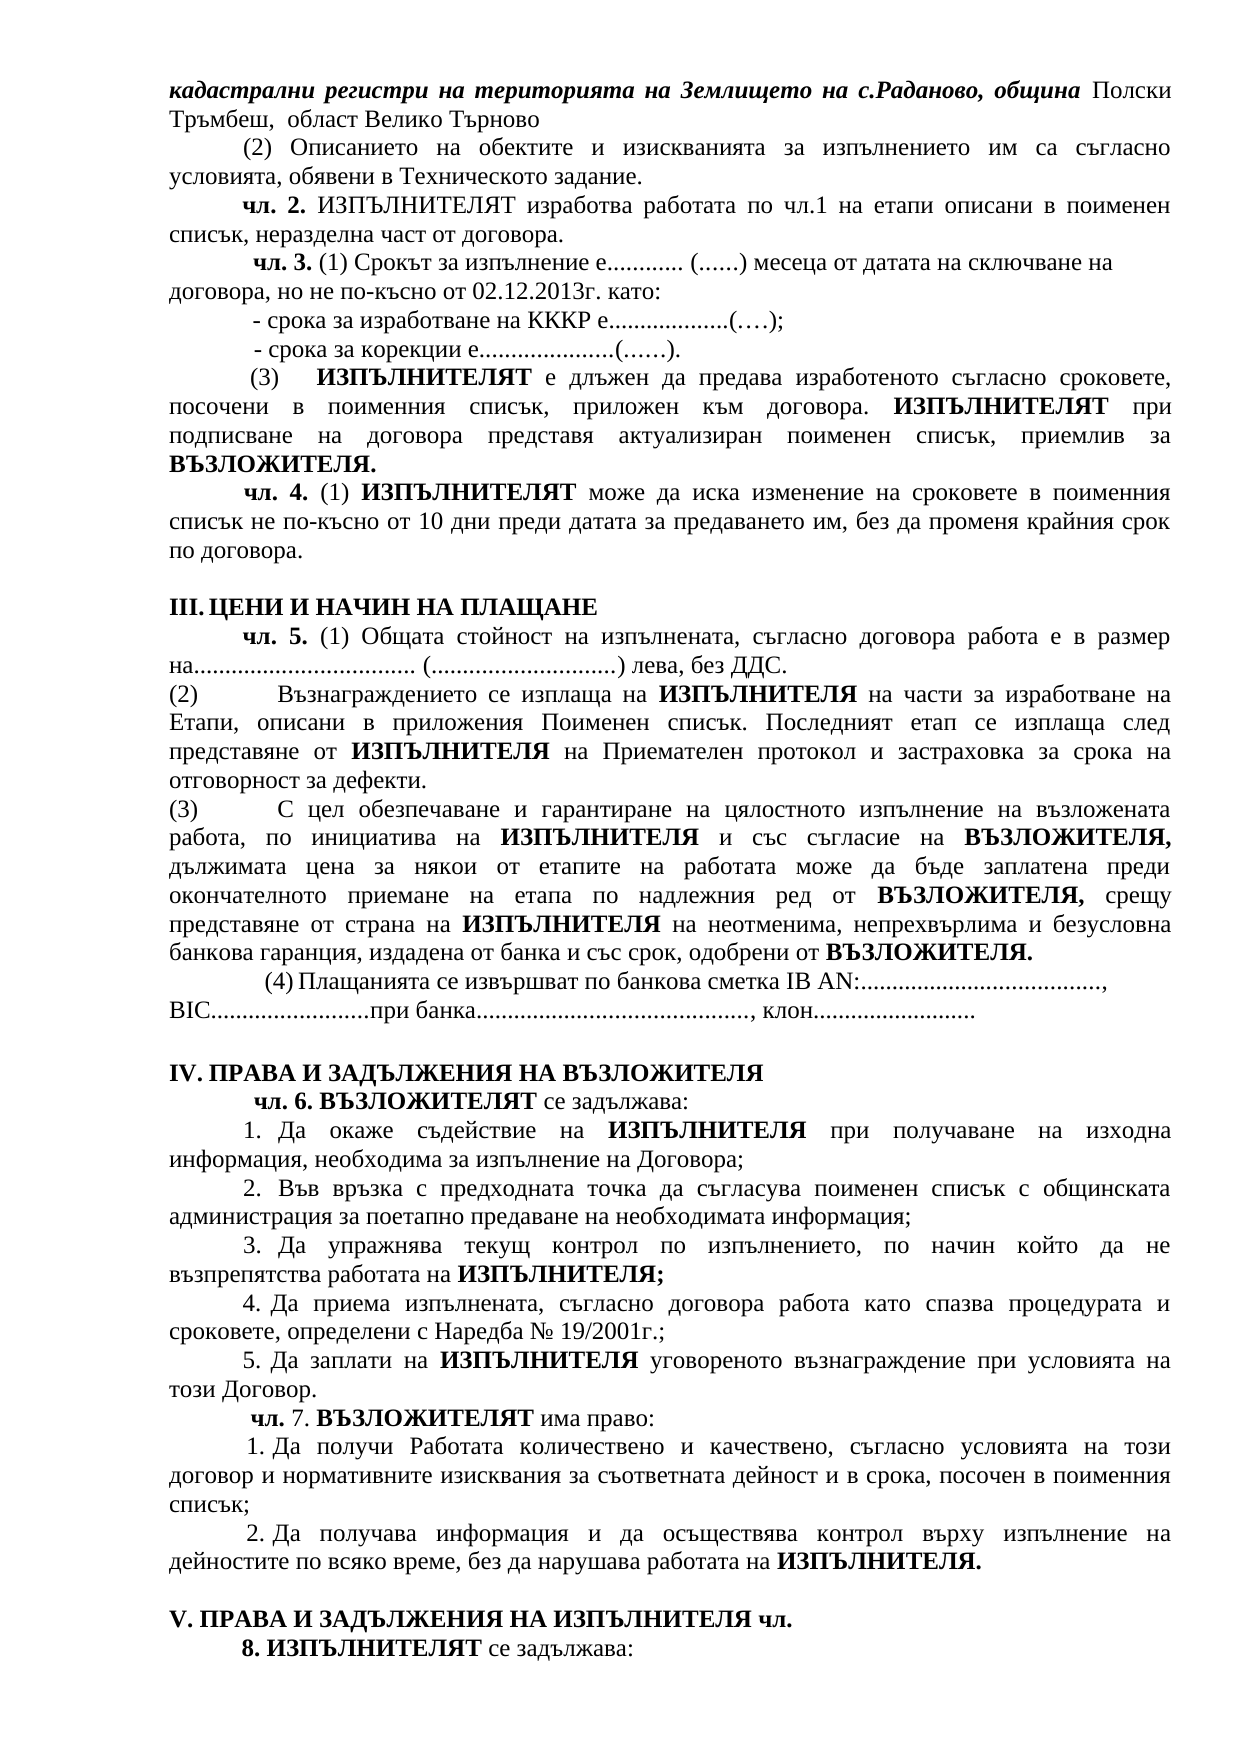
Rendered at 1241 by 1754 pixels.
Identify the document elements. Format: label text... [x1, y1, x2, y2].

text (2) Описанието на обектите и изискванията за изпълнението им са съгласно условията, обявени в Техническото задание. [169, 132, 1172, 190]
text чл. 2. ИЗПЪЛНИТЕЛЯТ изработва работата по чл.1 на етапи описани в поименен списък, неразделна част от договора. [169, 190, 1172, 247]
text III. ЦЕНИ И НАЧИН НА ПЛАЩАНЕ [169, 592, 1172, 621]
list С цел обезпечаване и гарантиране на цялостното изпълнение на възложената работа, по инициатива на ИЗПЪЛНИТЕЛЯ и със съгласие на ВЪЗЛОЖИТЕЛЯ, дължимата цена за някои от етапите на работата може да бъде заплатена преди окончателното приемане на етапа по надлежния ред от ВЪЗЛОЖИТЕЛЯ, срещу представяне от страна на ИЗПЪЛНИТЕЛЯ на неотменима, непрехвърлима и безусловна банкова гаранция, издадена от банка и със срок, одобрени от ВЪЗЛОЖИТЕЛЯ. [169, 794, 1172, 966]
list Във връзка с предходната точка да съгласува поименен списък с общинската администрация за поетапно предаване на необходимата информация; [169, 1173, 1172, 1230]
text - срока за корекции е ( ). [241, 334, 1172, 362]
text договора, но не по-късно от 02.12.2013г. като: [169, 276, 1172, 305]
text - срока за изработване на КККР е ( ); [252, 305, 1172, 334]
list Да приема изпълнената, съгласно договора работа като спазва процедурата и сроковете, определени с Наредба № 19/2001г.; [169, 1288, 1172, 1345]
text чл. 6. ВЪЗЛОЖИТЕЛЯТ се задължава: [253, 1086, 1172, 1115]
text чл. 3. (1) Срокът за изпълнение е ( ) месеца от датата на сключване на [253, 247, 1172, 276]
text чл. 4. (1) ИЗПЪЛНИТЕЛЯТ може да иска изменение на сроковете в поименния списък не по-късно от 10 дни преди датата за предаването им, без да променя крайния срок по договора. [169, 477, 1172, 564]
list Да упражнява текущ контрол по изпълнението, по начин който да не възпрепятства работата на ИЗПЪЛНИТЕЛЯ; [169, 1230, 1172, 1288]
list Възнаграждението се изплаща на ИЗПЪЛНИТЕЛЯ на части за изработване на Етапи, описани в приложения Поименен списък. Последният етап се изплаща след представяне от ИЗПЪЛНИТЕЛЯ на Приемателен протокол и застраховка за срока на отговорност за дефекти. [169, 679, 1172, 794]
text чл. 7. ВЪЗЛОЖИТЕЛЯТ има право: [250, 1403, 1172, 1431]
text (3) ИЗПЪЛНИТЕЛЯТ е длъжен да предава изработеното съгласно сроковете, посочени в поименния списък, приложен към договора. ИЗПЪЛНИТЕЛЯТ при подписване на договора представя актуализиран поименен списък, приемлив за ВЪЗЛОЖИТЕЛЯ. [169, 362, 1172, 477]
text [169, 75, 1172, 132]
list Да окаже съдействие на ИЗПЪЛНИТЕЛЯ при получаване на изходна информация, необходима за изпълнение на Договора; [169, 1115, 1172, 1173]
list Да получава информация и да осъществява контрол върху изпълнение на дейностите по всяко време, без да нарушава работата на ИЗПЪЛНИТЕЛЯ. [169, 1518, 1172, 1575]
text V. ПРАВА И ЗАДЪЛЖЕНИЯ НА ИЗПЪЛНИТЕЛЯ чл. 8. ИЗПЪЛНИТЕЛЯТ се задължава: [169, 1604, 803, 1661]
text чл. 5. (1) Общата стойност на изпълнената, съгласно договора работа е в размер на ( ) лева, без ДДС. [169, 621, 1172, 679]
text IV. ПРАВА И ЗАДЪЛЖЕНИЯ НА ВЪЗЛОЖИТЕЛЯ [169, 1058, 1172, 1086]
text BIC при банка , клон [169, 995, 1172, 1024]
list Да получи Работата количествено и качествено, съгласно условията на този договор и нормативните изисквания за съответната дейност и в срока, посочен в поименния списък; [169, 1431, 1172, 1518]
list Да заплати на ИЗПЪЛНИТЕЛЯ уговореното възнаграждение при условията на този Договор. [169, 1345, 1172, 1403]
text (4) Плащанията се извършват по банкова сметка IB AN: , [200, 966, 1172, 995]
